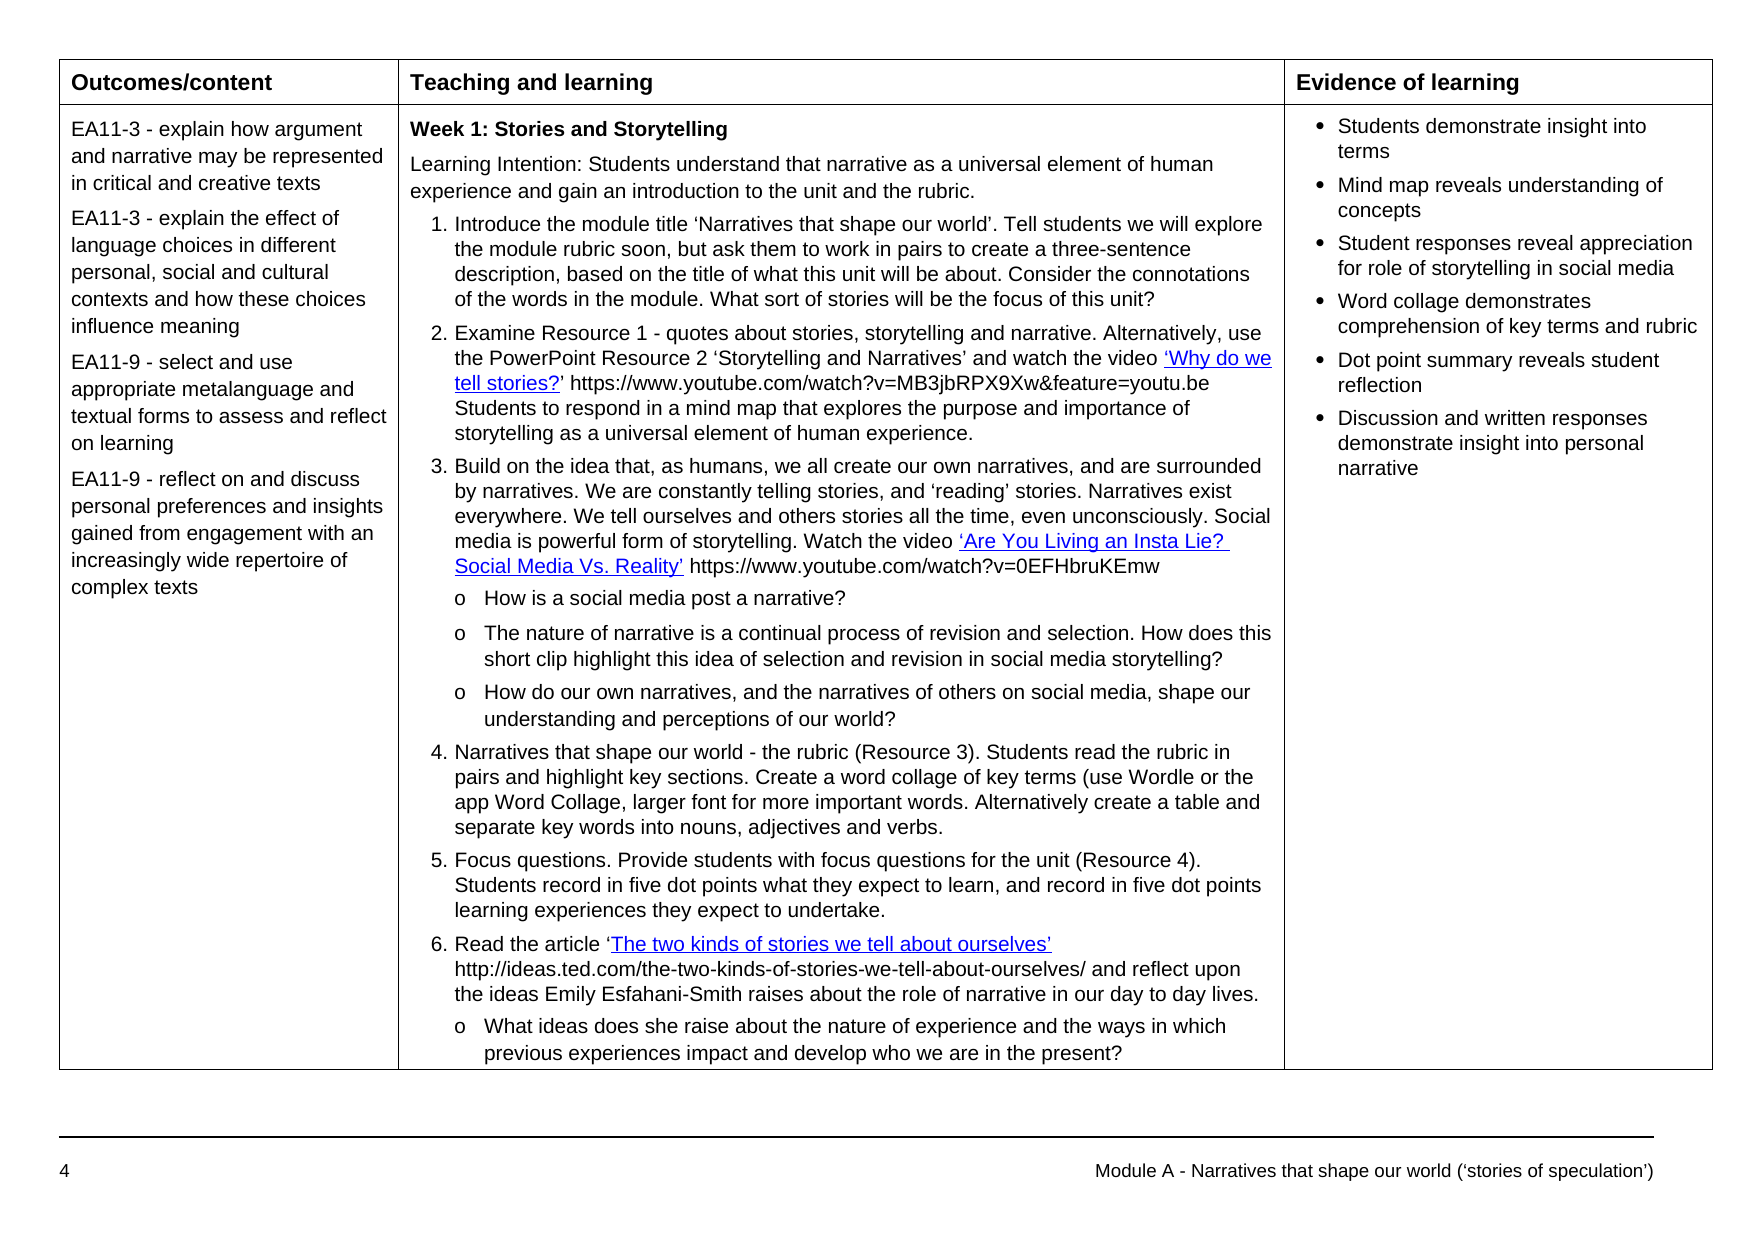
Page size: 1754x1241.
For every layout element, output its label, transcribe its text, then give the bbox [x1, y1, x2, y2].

table_header Teaching and learning [399, 60, 1284, 104]
table_header Outcomes/content [60, 60, 398, 104]
table_header Evidence of learning [1285, 60, 1712, 104]
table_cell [1285, 105, 1712, 1069]
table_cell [60, 105, 398, 1069]
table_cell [399, 105, 1284, 1069]
